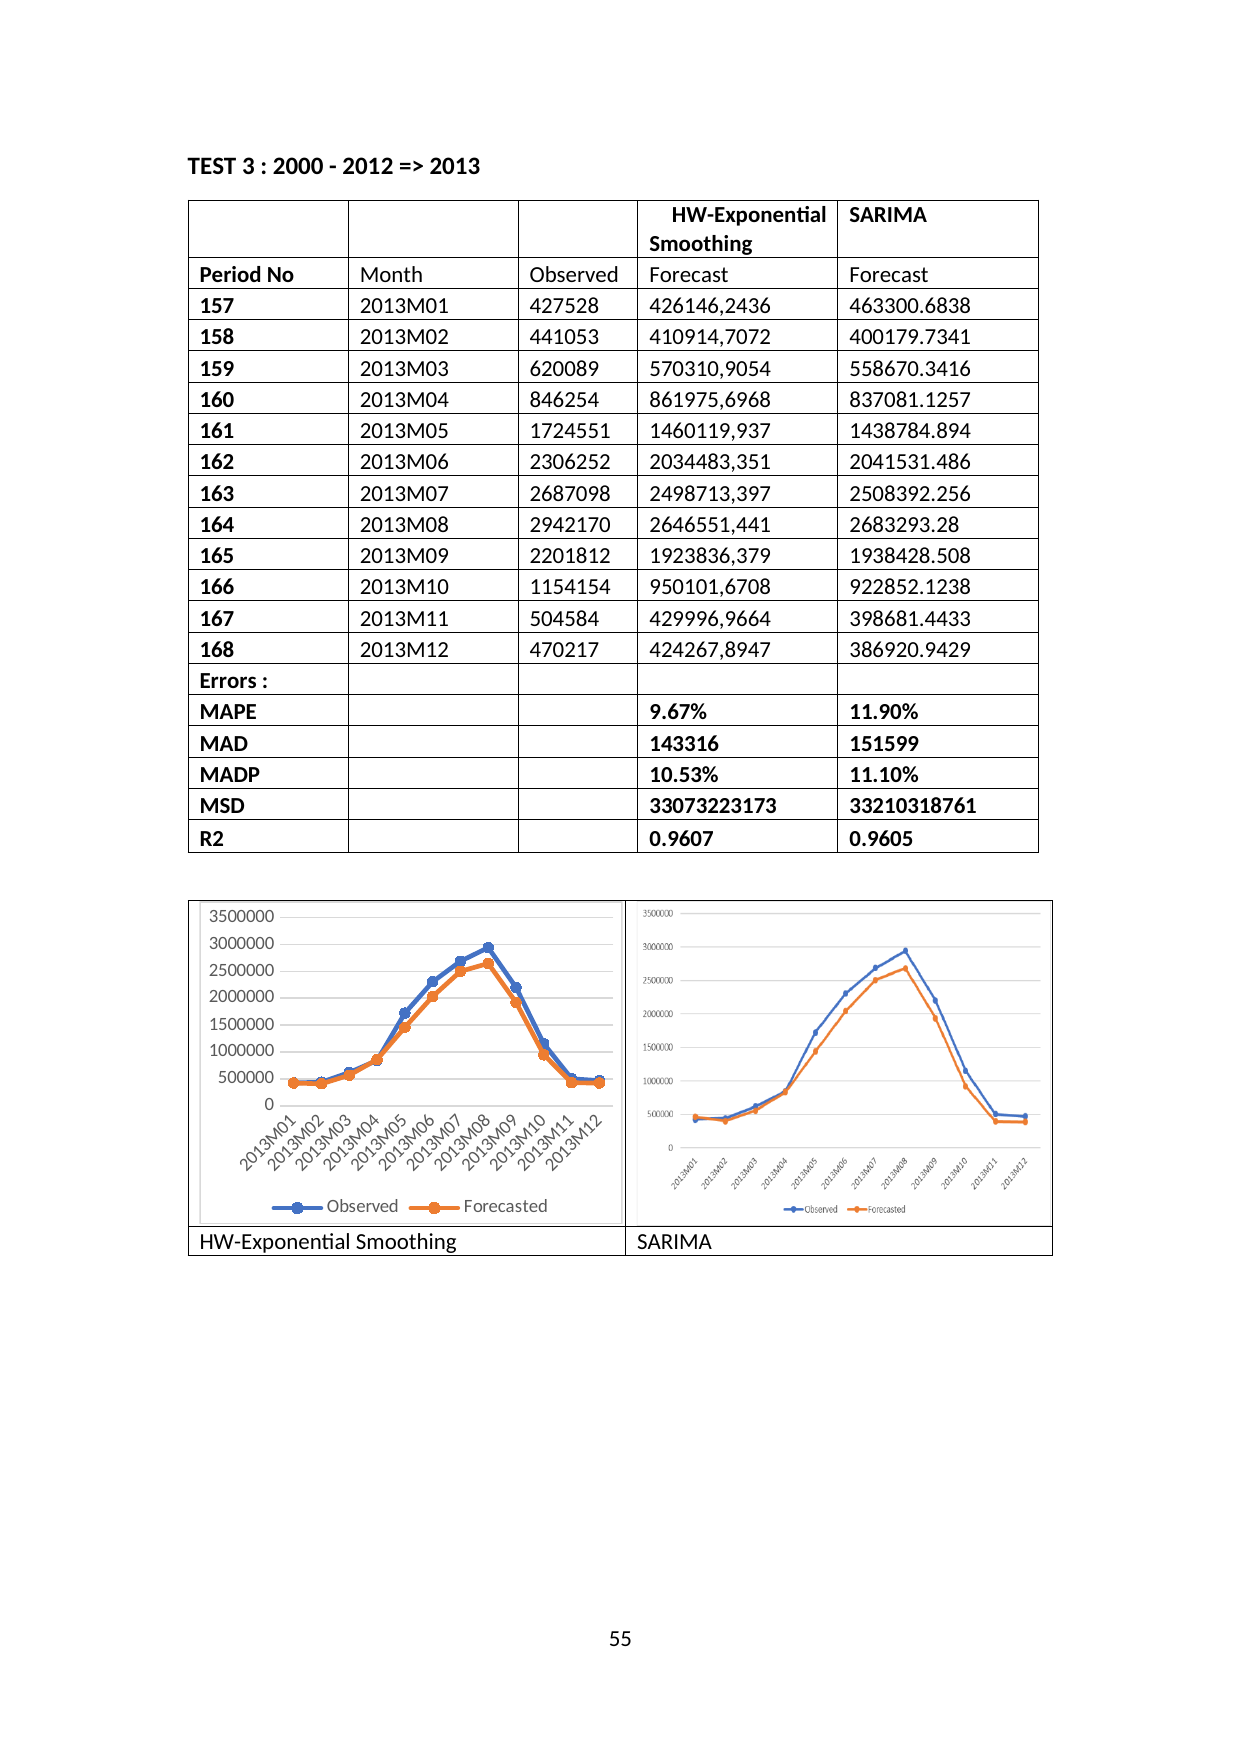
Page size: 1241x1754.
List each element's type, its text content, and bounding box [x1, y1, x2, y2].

table_cell Observed [519, 258, 637, 288]
table_cell 168 [189, 633, 348, 663]
table_cell 33210318761 [838, 789, 1038, 819]
table_cell [519, 758, 637, 788]
table_header SARIMA [838, 201, 1038, 257]
table_cell 1460119,937 [638, 414, 837, 444]
table_cell 558670.3416 [838, 351, 1038, 382]
table_cell [349, 820, 518, 852]
table_header [189, 901, 625, 1226]
table_cell 1724551 [519, 414, 637, 444]
table_cell 570310,9054 [638, 351, 837, 382]
table_cell 2013M08 [349, 508, 518, 538]
table_cell [519, 726, 637, 757]
table_cell [519, 664, 637, 694]
table_cell 2013M01 [349, 289, 518, 319]
table_cell 151599 [838, 726, 1038, 757]
table_cell 2306252 [519, 445, 637, 475]
table_cell MAD [189, 726, 348, 757]
table_cell Forecast [638, 258, 837, 288]
table_cell 0.9607 [638, 820, 837, 852]
table_header [519, 201, 637, 257]
table_cell 164 [189, 508, 348, 538]
table_cell 400179.7341 [838, 320, 1038, 350]
table_cell 11.90% [838, 695, 1038, 725]
table_cell 143316 [638, 726, 837, 757]
table_cell 424267,8947 [638, 633, 837, 663]
table_cell MADP [189, 758, 348, 788]
table_cell 410914,7072 [638, 320, 837, 350]
table_cell 165 [189, 539, 348, 569]
table_cell 2201812 [519, 539, 637, 569]
table_cell 463300.6838 [838, 289, 1038, 319]
table_cell 398681.4433 [838, 601, 1038, 632]
table_cell 426146,2436 [638, 289, 837, 319]
table_cell 429996,9664 [638, 601, 837, 632]
table_cell [519, 695, 637, 725]
table_cell 2687098 [519, 476, 637, 507]
table_cell 620089 [519, 351, 637, 382]
table_cell 0.9605 [838, 820, 1038, 852]
table_cell 157 [189, 289, 348, 319]
table_cell MSD [189, 789, 348, 819]
table_cell Forecast [838, 258, 1038, 288]
table_cell 33073223173 [638, 789, 837, 819]
table_cell MAPE [189, 695, 348, 725]
table_cell 2041531.486 [838, 445, 1038, 475]
table_cell Period No [189, 258, 348, 288]
picture [636, 901, 1051, 1226]
table_cell [349, 758, 518, 788]
table_cell 441053 [519, 320, 637, 350]
table_cell 922852.1238 [838, 570, 1038, 600]
table_cell 167 [189, 601, 348, 632]
table_cell 837081.1257 [838, 383, 1038, 413]
table_cell 163 [189, 476, 348, 507]
table_cell 161 [189, 414, 348, 444]
table_cell [349, 789, 518, 819]
table_cell [638, 664, 837, 694]
table_cell 159 [189, 351, 348, 382]
table_cell 10.53% [638, 758, 837, 788]
table_cell 386920.9429 [838, 633, 1038, 663]
table_cell 2508392.256 [838, 476, 1038, 507]
table_cell 2013M06 [349, 445, 518, 475]
table_cell 1438784.894 [838, 414, 1038, 444]
table_cell 11.10% [838, 758, 1038, 788]
table_cell 2013M04 [349, 383, 518, 413]
table_cell R2 [189, 820, 348, 852]
table_cell 162 [189, 445, 348, 475]
table_cell [349, 695, 518, 725]
table_cell 2013M10 [349, 570, 518, 600]
table_cell [838, 664, 1038, 694]
table_cell 2034483,351 [638, 445, 837, 475]
table_cell HW-Exponential Smoothing [189, 1227, 625, 1255]
table_header [626, 901, 636, 1226]
text TEST 3 : 2000 - 2012 => 2013 [187, 150, 1053, 181]
table_cell 9.67% [638, 695, 837, 725]
table_cell 166 [189, 570, 348, 600]
table_cell 470217 [519, 633, 637, 663]
table_cell 2013M11 [349, 601, 518, 632]
table_cell SARIMA [626, 1227, 1052, 1255]
table_cell 950101,6708 [638, 570, 837, 600]
table_cell Errors : [189, 664, 348, 694]
table_cell 2498713,397 [638, 476, 837, 507]
table_cell 427528 [519, 289, 637, 319]
table_cell 504584 [519, 601, 637, 632]
table_cell 1938428.508 [838, 539, 1038, 569]
table_cell 1154154 [519, 570, 637, 600]
table_header HW-Exponential Smoothing [638, 201, 837, 257]
table_cell 2013M03 [349, 351, 518, 382]
table_cell [519, 789, 637, 819]
table_cell 2013M05 [349, 414, 518, 444]
table_cell 2013M07 [349, 476, 518, 507]
table_cell 158 [189, 320, 348, 350]
table_cell 1923836,379 [638, 539, 837, 569]
table_cell Month [349, 258, 518, 288]
table_cell [349, 664, 518, 694]
table_header [349, 201, 518, 257]
table_cell 861975,6968 [638, 383, 837, 413]
table_cell 2942170 [519, 508, 637, 538]
table_header [189, 201, 348, 257]
table_cell 2013M12 [349, 633, 518, 663]
table_cell [519, 820, 637, 852]
table_cell [349, 726, 518, 757]
table_cell 2013M02 [349, 320, 518, 350]
table_cell 2013M09 [349, 539, 518, 569]
table_cell 2646551,441 [638, 508, 837, 538]
table_cell 2683293.28 [838, 508, 1038, 538]
table_cell 160 [189, 383, 348, 413]
table_cell 846254 [519, 383, 637, 413]
